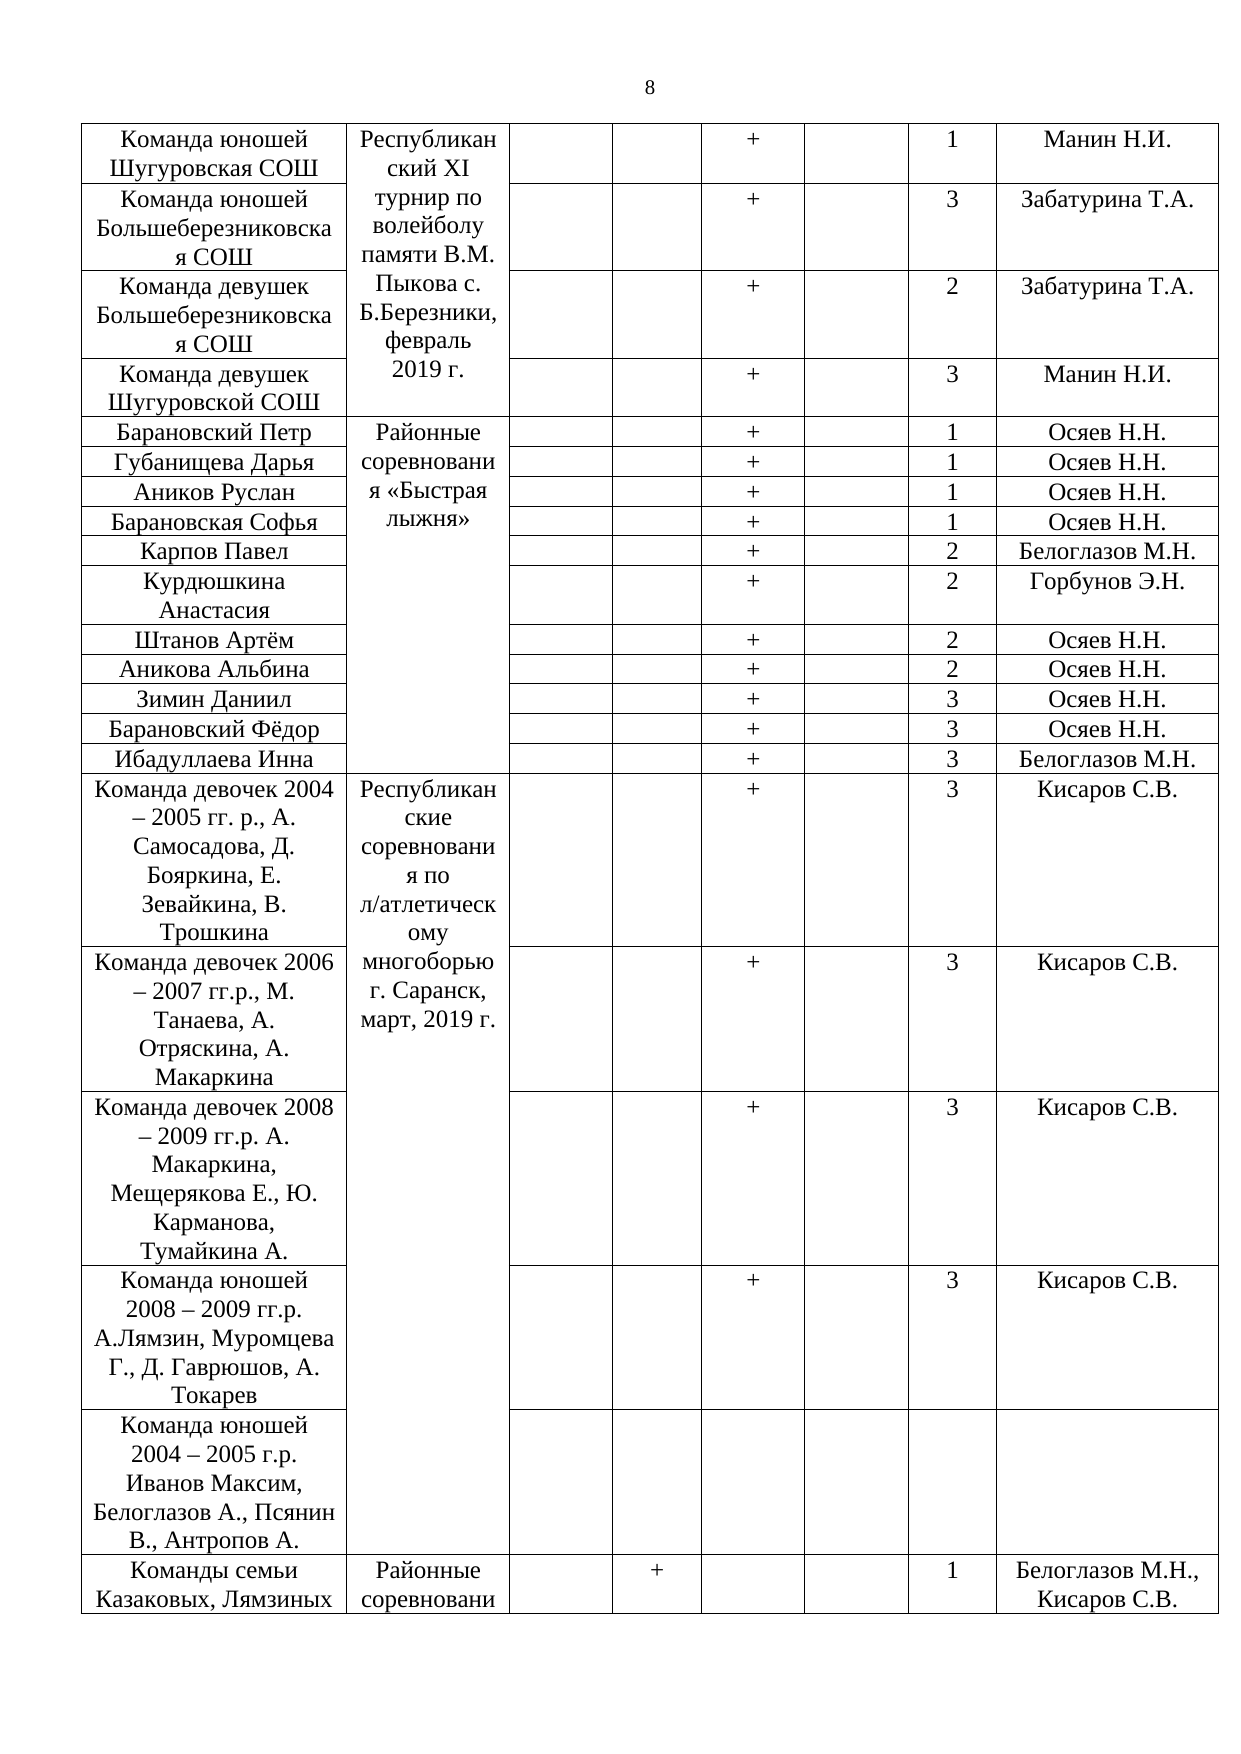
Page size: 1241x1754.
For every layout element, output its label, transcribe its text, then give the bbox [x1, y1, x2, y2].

table_cell Манин Н.И. [997, 359, 1218, 416]
table_cell [510, 714, 612, 743]
table_cell Республиканские соревнования по л/атлетическому многоборью г. Саранск, март, 2019 г. [347, 774, 509, 1554]
table_cell 3 [909, 774, 996, 946]
table_cell + [702, 744, 804, 773]
table_cell Осяев Н.Н. [997, 447, 1218, 476]
table_cell + [702, 359, 804, 416]
table_cell Команда девочек 2004 – 2005 гг. р., А. Самосадова, Д. Бояркина, Е. Зевайкина, В. Трошкина [82, 774, 346, 946]
table_cell Губанищева Дарья [82, 447, 346, 476]
table_cell [805, 744, 908, 773]
table_cell + [702, 477, 804, 506]
table_cell [613, 655, 701, 683]
table_cell [510, 625, 612, 653]
table_cell [805, 477, 908, 506]
table_cell [613, 714, 701, 743]
table_cell Курдюшкина Анастасия [82, 566, 346, 624]
table_cell [613, 744, 701, 773]
table_cell Осяев Н.Н. [997, 417, 1218, 446]
table_cell [510, 417, 612, 446]
table_cell [510, 359, 612, 416]
table_cell [510, 744, 612, 773]
table_cell 1 [909, 447, 996, 476]
table_cell Барановский Фёдор [82, 714, 346, 743]
table_cell Осяев Н.Н. [997, 655, 1218, 683]
table_cell [805, 774, 908, 946]
table_cell + [702, 684, 804, 713]
table_cell [613, 184, 701, 270]
table_cell [510, 507, 612, 535]
table_cell [510, 536, 612, 565]
table_cell + [702, 714, 804, 743]
table_cell Республиканский XI турнир по волейболу памяти В.М. Пыкова с. Б.Березники, февраль 2019 г. [347, 124, 509, 416]
table_cell Команда юношей 2004 – 2005 г.р. Иванов Максим, Белоглазов А., Псянин В., Антропов А. [82, 1410, 346, 1554]
table_cell + [702, 774, 804, 946]
table_cell Команда девочек 2008 – 2009 гг.р. А. Макаркина, Мещерякова Е., Ю. Карманова, Тумайкина А. [82, 1092, 346, 1264]
table_cell [805, 417, 908, 446]
table_cell Осяев Н.Н. [997, 684, 1218, 713]
table_cell Кисаров С.В. [997, 774, 1218, 946]
table_cell Осяев Н.Н. [997, 625, 1218, 653]
table_cell 2 [909, 536, 996, 565]
table_cell [613, 359, 701, 416]
table_cell + [702, 536, 804, 565]
table_cell + [702, 566, 804, 624]
table_cell 3 [909, 744, 996, 773]
table_cell + [702, 655, 804, 683]
table_cell [805, 447, 908, 476]
table_cell [805, 714, 908, 743]
table_cell [613, 684, 701, 713]
table_cell Штанов Артём [82, 625, 346, 653]
table_cell [613, 625, 701, 653]
table_cell Белоглазов М.Н. [997, 744, 1218, 773]
table_cell Команда девочек 2006 – 2007 гг.р., М. Танаева, А. Отряскина, А. Макаркина [82, 947, 346, 1091]
table_cell Аников Руслан [82, 477, 346, 506]
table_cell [347, 1555, 509, 1613]
table_cell [805, 625, 908, 653]
table_cell [805, 184, 908, 270]
table_cell 3 [909, 1092, 996, 1264]
table_cell [805, 1266, 908, 1409]
table_cell [510, 184, 612, 270]
table_cell [613, 447, 701, 476]
table_cell Осяев Н.Н. [997, 507, 1218, 535]
table_cell [805, 271, 908, 358]
table_cell Горбунов Э.Н. [997, 566, 1218, 624]
table_cell + [702, 625, 804, 653]
table_cell Забатурина Т.А. [997, 184, 1218, 270]
table_cell + [702, 1092, 804, 1264]
table_cell [613, 566, 701, 624]
table_cell Кисаров С.В. [997, 1092, 1218, 1264]
table_cell Кисаров С.В. [997, 1266, 1218, 1409]
table_cell Забатурина Т.А. [997, 271, 1218, 358]
table_cell [613, 477, 701, 506]
table_cell + [702, 947, 804, 1091]
table_cell 3 [909, 1266, 996, 1409]
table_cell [997, 1555, 1218, 1613]
table_cell + [702, 417, 804, 446]
table_cell [510, 477, 612, 506]
table_cell [613, 1266, 701, 1409]
table_cell Карпов Павел [82, 536, 346, 565]
table_cell [510, 684, 612, 713]
table_cell [702, 1410, 804, 1554]
table_cell [613, 947, 701, 1091]
table_cell Районные соревнования «Быстрая лыжня» [347, 417, 509, 773]
table_cell [510, 447, 612, 476]
table_cell 2 [909, 566, 996, 624]
table_cell + [702, 184, 804, 270]
table_cell Команда девушек Шугуровской СОШ [82, 359, 346, 416]
table_cell Команда юношей 2008 – 2009 гг.р. А.Лямзин, Муромцева Г., Д. Гаврюшов, А. Токарев [82, 1266, 346, 1409]
table_cell Команда юношей Большеберезниковская СОШ [82, 184, 346, 270]
table_cell 1 [909, 507, 996, 535]
table_cell [613, 507, 701, 535]
table_cell + [702, 447, 804, 476]
table_cell [702, 1555, 804, 1613]
table_cell 3 [909, 184, 996, 270]
table_cell [805, 1555, 908, 1613]
table_cell 1 [909, 477, 996, 506]
table_cell Белоглазов М.Н. [997, 536, 1218, 565]
table_cell [510, 271, 612, 358]
table_cell [997, 1410, 1218, 1554]
table_cell [805, 947, 908, 1091]
table_cell Команда юношей Шугуровская СОШ [82, 124, 346, 183]
table_cell [805, 536, 908, 565]
table_cell 2 [909, 271, 996, 358]
table_cell [510, 947, 612, 1091]
table_cell [613, 774, 701, 946]
table_cell [510, 566, 612, 624]
table_cell Осяев Н.Н. [997, 477, 1218, 506]
table_cell [613, 271, 701, 358]
table_cell 3 [909, 684, 996, 713]
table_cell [82, 1555, 346, 1613]
table_cell Манин Н.И. [997, 124, 1218, 183]
table_cell [510, 1410, 612, 1554]
table_cell [613, 536, 701, 565]
table_cell [805, 655, 908, 683]
table_cell [805, 124, 908, 183]
table_cell [510, 1266, 612, 1409]
table_cell Барановский Петр [82, 417, 346, 446]
table_cell + [702, 124, 804, 183]
table_cell Осяев Н.Н. [997, 714, 1218, 743]
table_cell + [702, 507, 804, 535]
table_cell 3 [909, 947, 996, 1091]
table_cell [613, 1092, 701, 1264]
table_cell [613, 1410, 701, 1554]
table_cell [909, 1410, 996, 1554]
table_cell 3 [909, 359, 996, 416]
table_cell [510, 124, 612, 183]
table_cell [805, 507, 908, 535]
table_cell Кисаров С.В. [997, 947, 1218, 1091]
table_cell + [702, 271, 804, 358]
table_cell + [613, 1555, 701, 1613]
table_cell Ибадуллаева Инна [82, 744, 346, 773]
table_cell [805, 566, 908, 624]
table_cell Барановская Софья [82, 507, 346, 535]
table_cell [805, 1092, 908, 1264]
table_cell [510, 655, 612, 683]
table_cell [805, 359, 908, 416]
table_cell 3 [909, 714, 996, 743]
table_cell Зимин Даниил [82, 684, 346, 713]
table_cell 2 [909, 625, 996, 653]
table_cell [510, 1555, 612, 1613]
table_cell [613, 417, 701, 446]
table_cell [805, 1410, 908, 1554]
table_cell 1 [909, 1555, 996, 1613]
table_cell 1 [909, 417, 996, 446]
table_cell Аникова Альбина [82, 655, 346, 683]
table_cell 1 [909, 124, 996, 183]
table_cell [805, 684, 908, 713]
table_cell 2 [909, 655, 996, 683]
table_cell [510, 1092, 612, 1264]
table_cell [510, 774, 612, 946]
table_cell + [702, 1266, 804, 1409]
table_cell Команда девушек Большеберезниковская СОШ [82, 271, 346, 358]
table_cell [613, 124, 701, 183]
